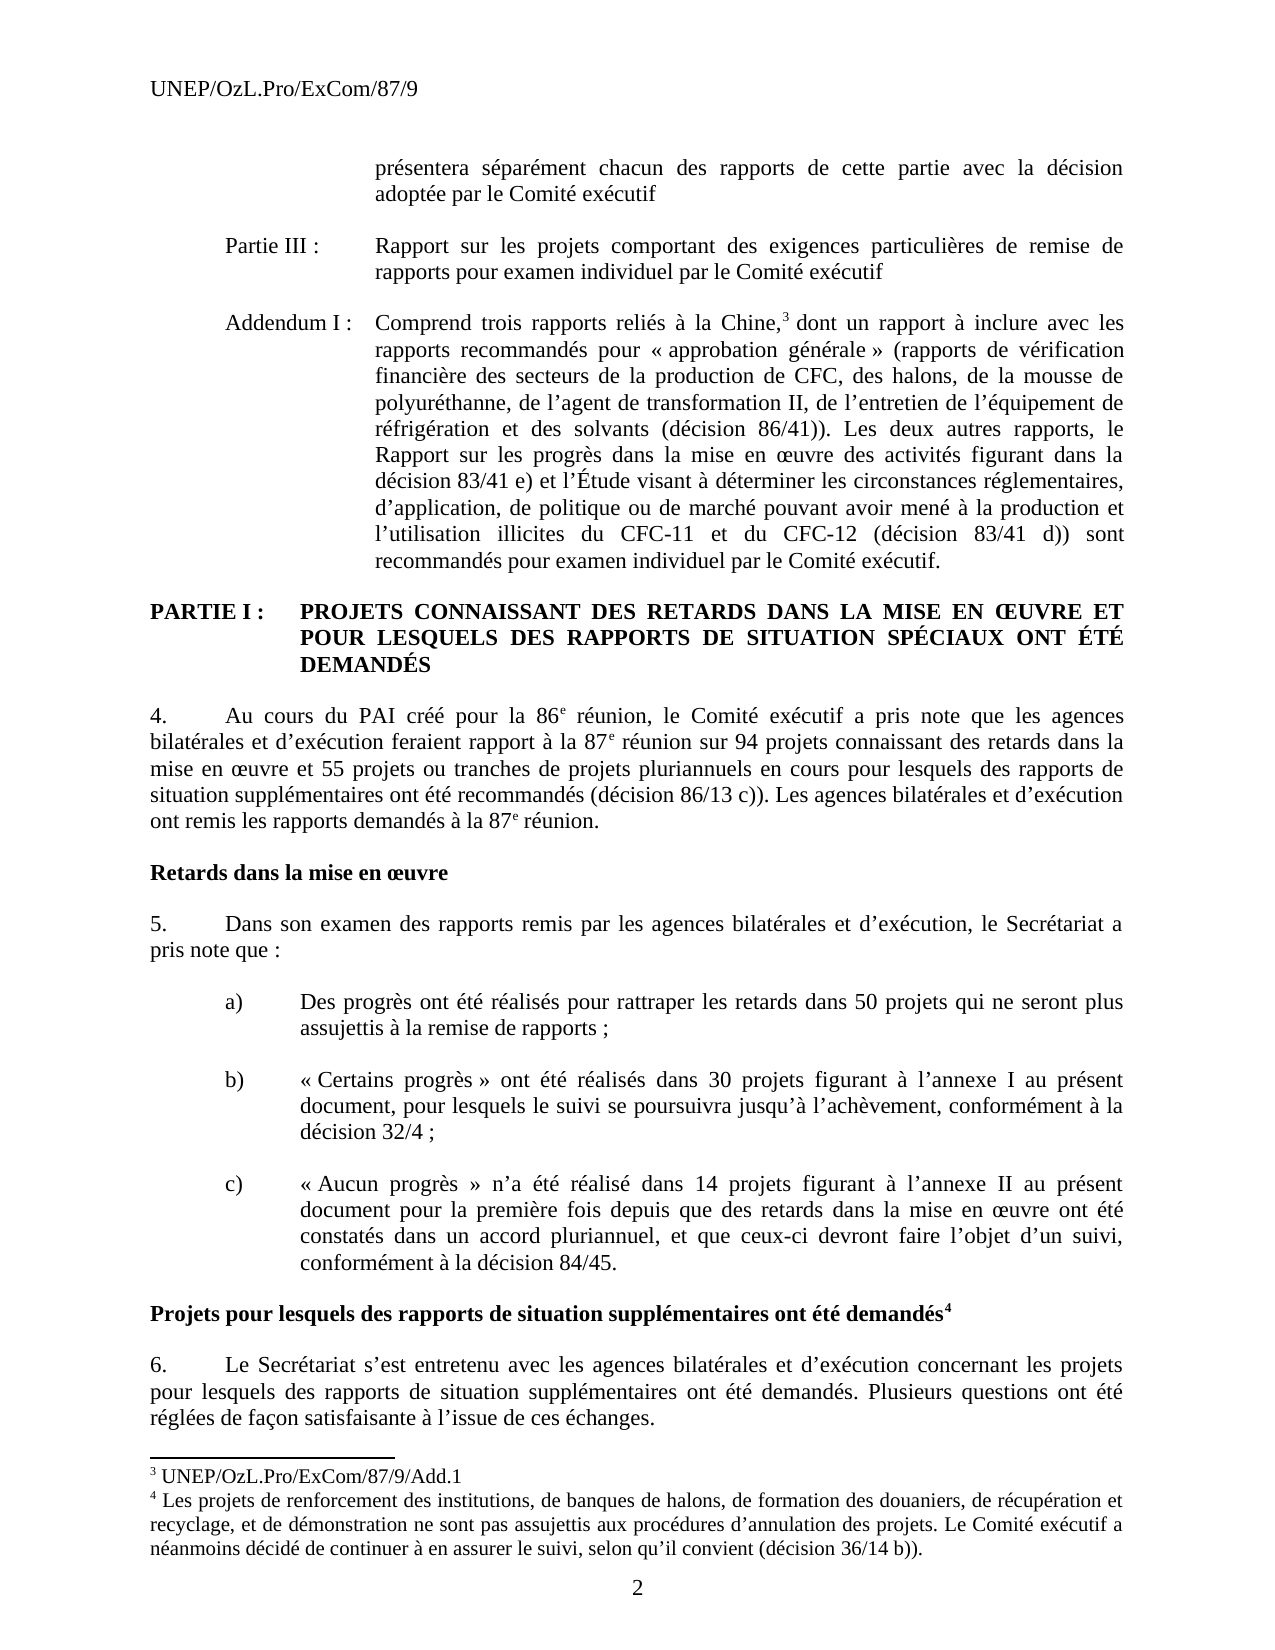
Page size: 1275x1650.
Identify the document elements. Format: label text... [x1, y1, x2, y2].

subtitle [225, 154, 1125, 207]
title Projets pour lesquels des rapports de situation supplémentaires ont été demandés [150, 1300, 1125, 1326]
subtitle Dans son examen des rapports remis par les agences bilatérales et d’exécution, le Secrétariat a pris note que : [150, 910, 1125, 963]
title Retards dans la mise en œuvre [150, 859, 1125, 885]
subtitle Le Secrétariat s’est entretenu avec les agences bilatérales et d’exécution concernant les projets pour lesquels des rapports de situation supplémentaires ont été demandés. Plusieurs questions ont été réglées de façon satisfaisante à l’issue de ces échanges. [150, 1351, 1125, 1431]
title PARTIE I : PROJETS CONNAISSANT DES RETARDS DANS LA MISE EN ŒUVRE ET POUR LESQUELS DES RAPPORTS DE SITUATION SPÉCIAUX ONT ÉTÉ DEMANDÉS [150, 598, 1125, 677]
subtitle Des progrès ont été réalisés pour rattraper les retards dans 50 projets qui ne seront plus assujettis à la remise de rapports ; [225, 988, 1125, 1041]
subtitle Au cours du PAI créé pour la 86e réunion, le Comité exécutif a pris note que les agences bilatérales et d’exécution feraient rapport à la 87e réunion sur 94 projets connaissant des retards dans la mise en œuvre et 55 projets ou tranches de projets pluriannuels en cours pour lesquels des rapports de situation supplémentaires ont été recommandés (décision 86/13 c)). Les agences bilatérales et d’exécution ont remis les rapports demandés à la 87e réunion. [150, 702, 1125, 834]
subtitle « Certains progrès » ont été réalisés dans 30 projets figurant à l’annexe I au présent document, pour lesquels le suivi se poursuivra jusqu’à l’achèvement, conformément à la décision 32/4 ; [225, 1066, 1125, 1145]
subtitle « Aucun progrès » n’a été réalisé dans 14 projets figurant à l’annexe II au présent document pour la première fois depuis que des retards dans la mise en œuvre ont été constatés dans un accord pluriannuel, et que ceux-ci devront faire l’objet d’un suivi, conformément à la décision 84/45. [225, 1170, 1125, 1275]
text Addendum I : Comprend trois rapports reliés à la Chine, dont un rapport à inclure avec les rapports recommandés pour « approbation générale » (rapports de vérification financière des secteurs de la production de CFC, des halons, de la mousse de polyuréthanne, de l’agent de transformation II, de l’entretien de l’équipement de réfrigération et des solvants (décision 86/41)). Les deux autres rapports, le Rapport sur les progrès dans la mise en œuvre des activités figurant dans la décision 83/41 e) et l’Étude visant à déterminer les circonstances réglementaires, d’application, de politique ou de marché pouvant avoir mené à la production et l’utilisation illicites du CFC-11 et du CFC-12 (décision 83/41 d)) sont recommandés pour examen individuel par le Comité exécutif. [225, 309, 1125, 573]
subtitle Partie III : Rapport sur les projets comportant des exigences particulières de remise de rapports pour examen individuel par le Comité exécutif [225, 232, 1125, 284]
